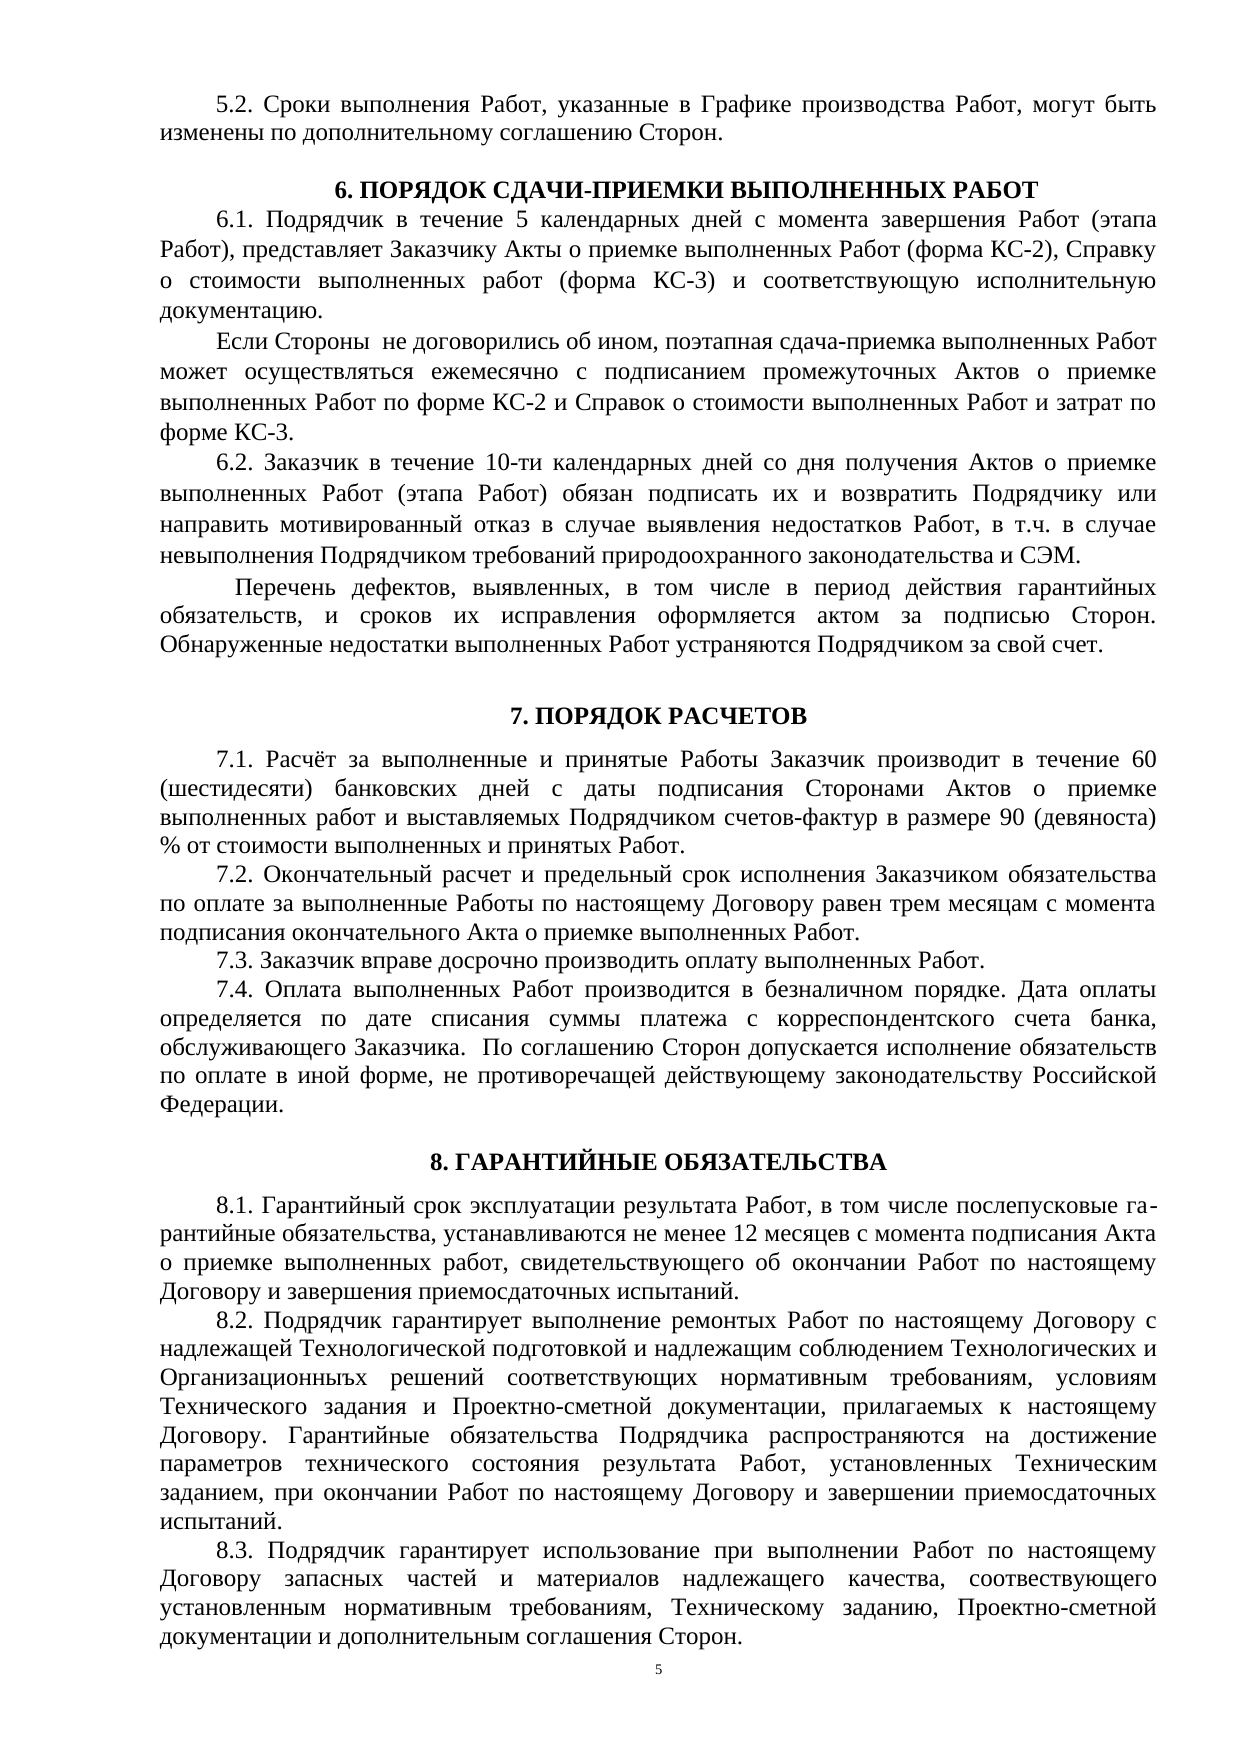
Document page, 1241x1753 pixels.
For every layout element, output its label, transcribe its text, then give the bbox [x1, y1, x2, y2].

text 8.1. Гарантийный срок эксплуатации результата Работ, в том числе послепусковые гарантийные обязательства, устанавливаются не менее 12 месяцев с момента подписания Акта о приемке выполненных работ, свидетельствующего об окончании Работ по настоящему Договору и завершения приемосдаточных испытаний. [159, 1190, 1157, 1305]
text 7.3. Заказчик вправе досрочно производить оплату выполненных Работ. [159, 945, 1157, 974]
text 7.4. Оплата выполненных Работ производится в безналичном порядке. Дата оплаты определяется по дате списания суммы платежа с корреспондентского счета банка, обслуживающего Заказчика. По соглашению Сторон допускается исполнение обязательств по оплате в иной форме, не противоречащей действующему законодательству Российской Федерации. [159, 974, 1157, 1118]
text 8. ГАРАНТИЙНЫЕ ОБЯЗАТЕЛЬСТВА [159, 1147, 1157, 1175]
text Перечень дефектов, выявленных, в том числе в период действия гарантийных обязательств, и сроков их исправления оформляется актом за подписью Сторон. Обнаруженные недостатки выполненных Работ устраняются Подрядчиком за свой счет. [159, 572, 1157, 658]
text 6.1. Подрядчик в течение 5 календарных дней с момента завершения Работ (этапа Работ), представляет Заказчику Акты о приемке выполненных Работ (форма КС-2), Справку о стоимости выполненных работ (форма КС-3) и соответствующую исполнительную документацию. [159, 204, 1157, 324]
text 7.2. Окончательный расчет и предельный срок исполнения Заказчиком обязательства по оплате за выполненные Работы по настоящему Договору равен трем месяцам с момента подписания окончательного Акта о приемке выполненных Работ. [159, 859, 1157, 945]
text 6.2. Заказчик в течение 10-ти календарных дней со дня получения Актов о приемке выполненных Работ (этапа Работ) обязан подписать их и возвратить Подрядчику или направить мотивированный отказ в случае выявления недостатков Работ, в т.ч. в случае невыполнения Подрядчиком требований природоохранного законодательства и СЭМ. [159, 447, 1157, 569]
text 6. ПОРЯДОК СДАЧИ-ПРИЕМКИ ВЫПОЛНЕННЫХ РАБОТ [159, 175, 1157, 204]
text 8.2. Подрядчик гарантирует выполнение ремонтых Работ по настоящему Договору с надлежащей Технологической подготовкой и надлежащим соблюдением Технологических и Организационныъх решений соответствующих нормативным требованиям, условиям Технического задания и Проектно-сметной документации, прилагаемых к настоящему Договору. Гарантийные обязательства Подрядчика распространяются на достижение параметров технического состояния результата Работ, установленных Техническим заданием, при окончании Работ по настоящему Договору и завершении приемосдаточных испытаний. [159, 1305, 1157, 1535]
text 5.2. Сроки выполнения Работ, указанные в Графике производства Работ, могут быть изменены по дополнительному соглашению Сторон. [159, 89, 1157, 146]
text 7. ПОРЯДОК РАСЧЕТОВ [159, 701, 1157, 730]
text 7.1. Расчёт за выполненные и принятые Работы Заказчик производит в течение 60 (шестидесяти) банковских дней с даты подписания Сторонами Актов о приемке выполненных работ и выставляемых Подрядчиком счетов-фактур в размере 90 (девяноста) % от стоимости выполненных и принятых Работ. [159, 744, 1157, 859]
text Если Стороны не договорились об ином, поэтапная сдача-приемка выполненных Работ может осуществляться ежемесячно с подписанием промежуточных Актов о приемке выполненных Работ по форме КС-2 и Справок о стоимости выполненных Работ и затрат по форме КС-3. [159, 326, 1157, 446]
text 8.3. Подрядчик гарантирует использование при выполнении Работ по настоящему Договору запасных частей и материалов надлежащего качества, соотвествующего установленным нормативным требованиям, Техническому заданию, Проектно-сметной документации и дополнительным соглашения Сторон. [159, 1535, 1157, 1650]
